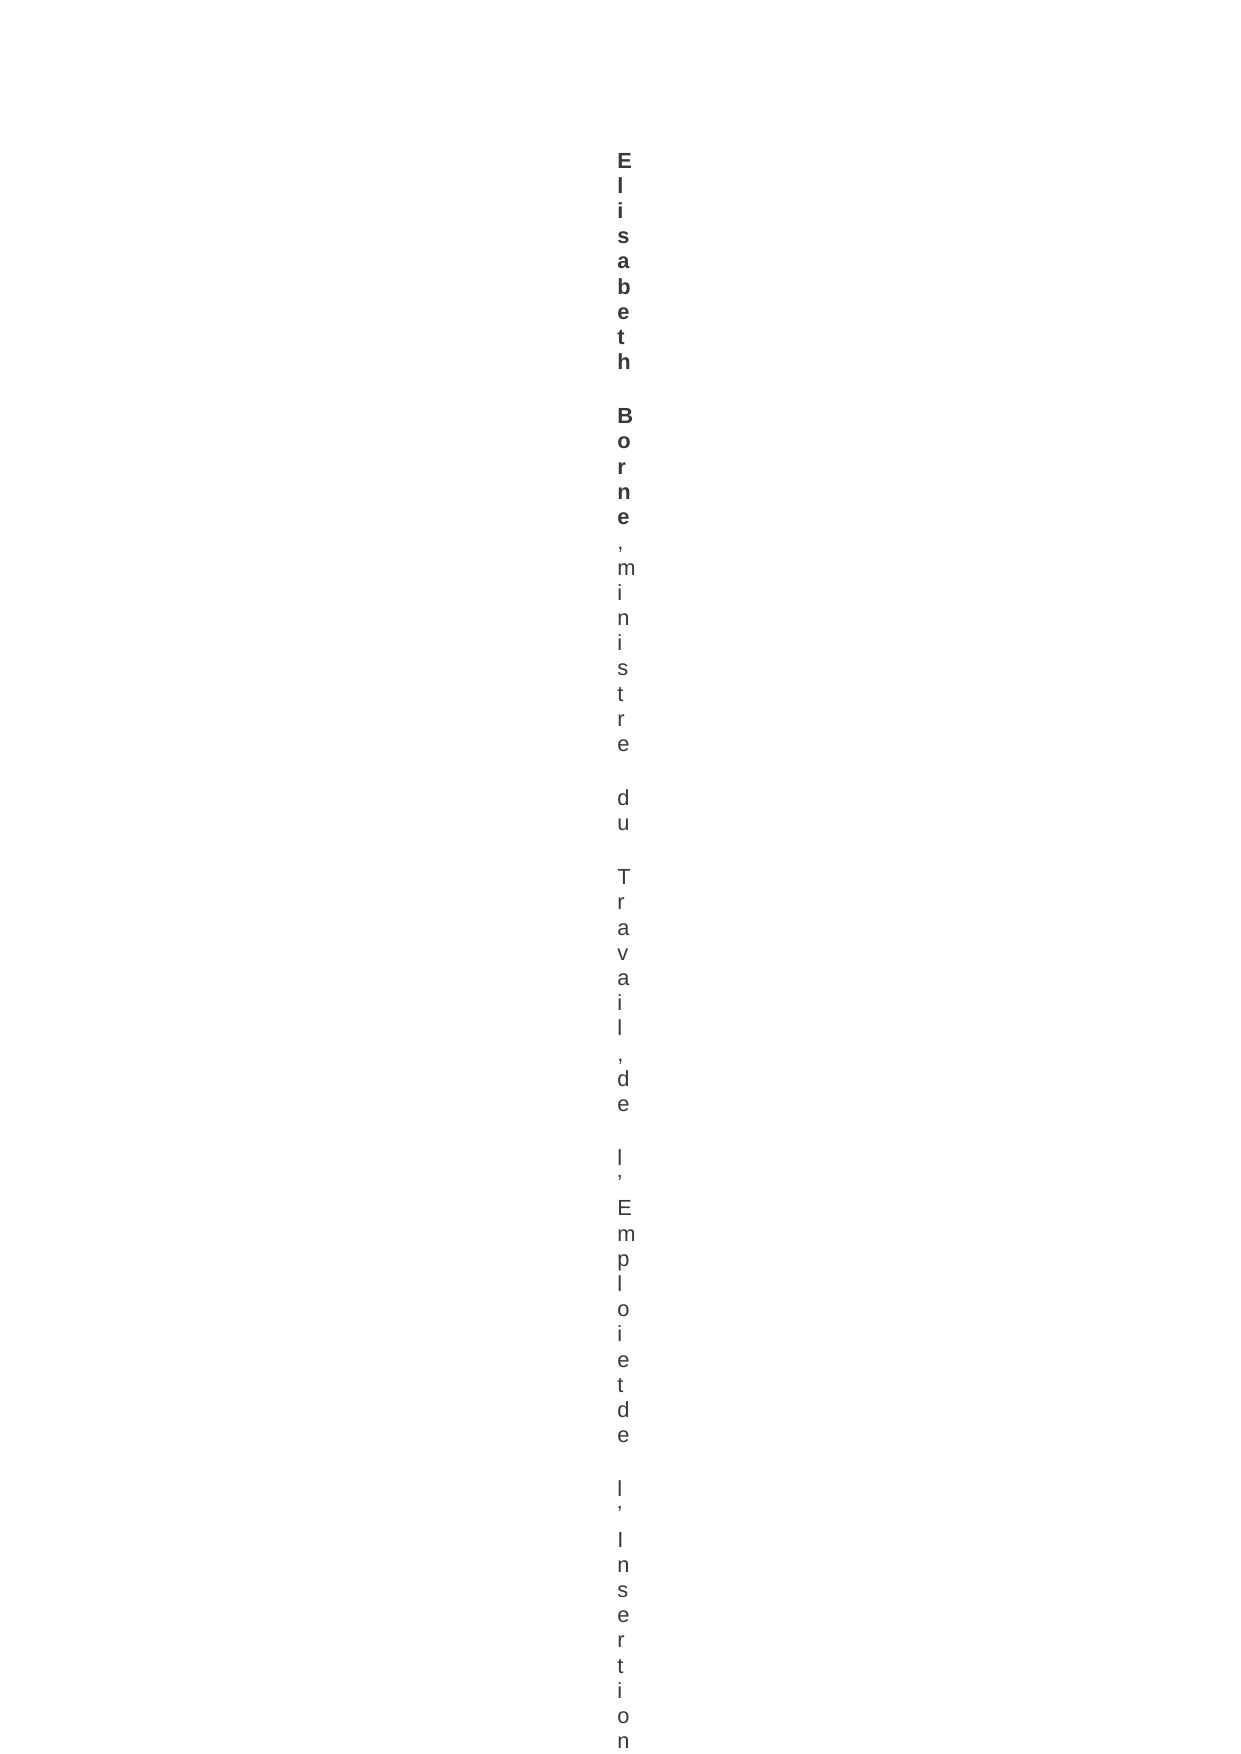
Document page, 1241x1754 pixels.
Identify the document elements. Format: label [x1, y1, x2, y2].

table_header [148, 148, 1093, 1606]
